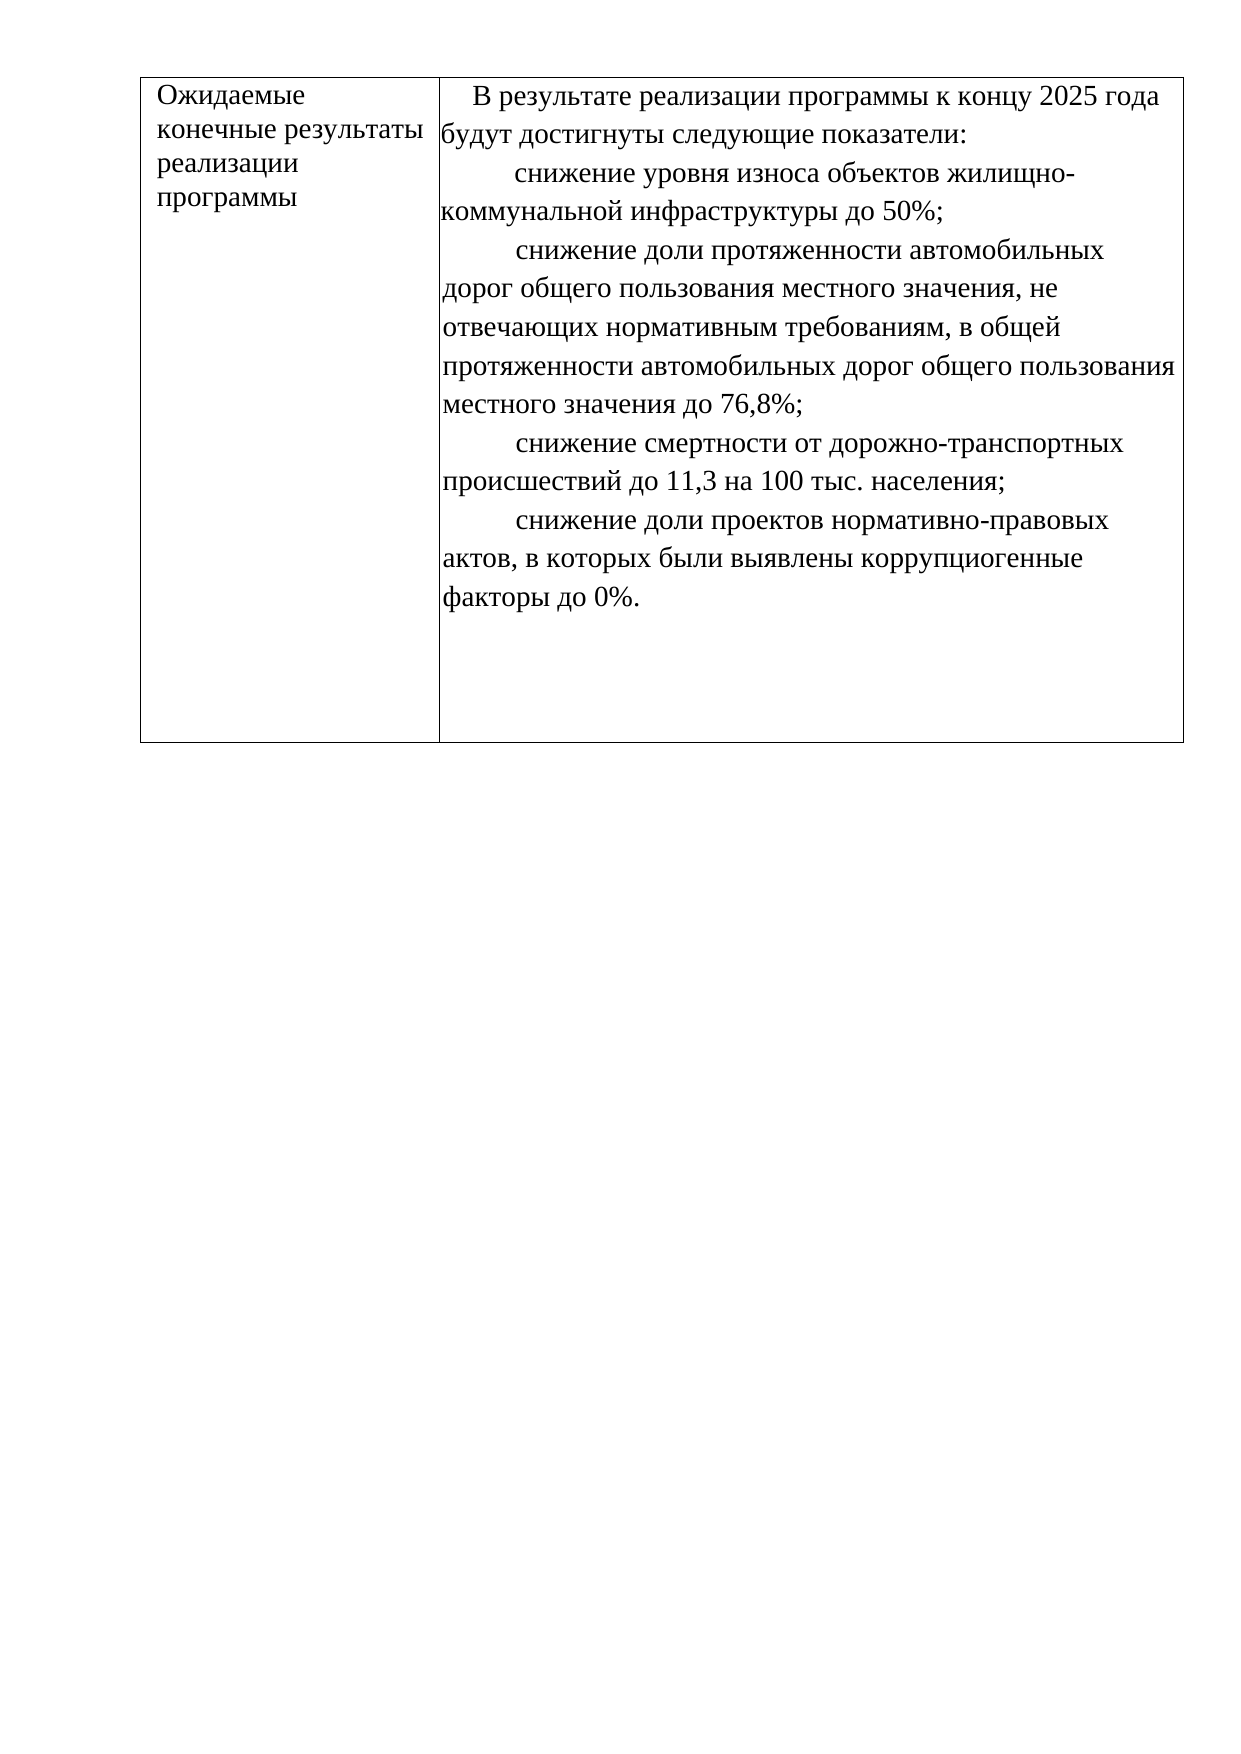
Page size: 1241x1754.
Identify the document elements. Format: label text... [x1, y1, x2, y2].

table_cell Ожидаемые конечные результаты реализации программы [141, 78, 439, 742]
table_cell В результате реализации программы к концу 2025 года будут достигнуты следующие показатели: снижение уровня износа объектов жилищно-коммунальной инфраструктуры до 50%; снижение доли протяженности автомобильных дорог общего пользования местного значения, не отвечающих нормативным требованиям, в общей протяженности автомобильных дорог общего пользования местного значения до 76,8%; снижение смертности от дорожно-транспортных происшествий до 11,3 на 100 тыс. населения; снижение доли проектов нормативно-правовых актов, в которых были выявлены коррупциогенные факторы до 0%. [440, 78, 1183, 742]
